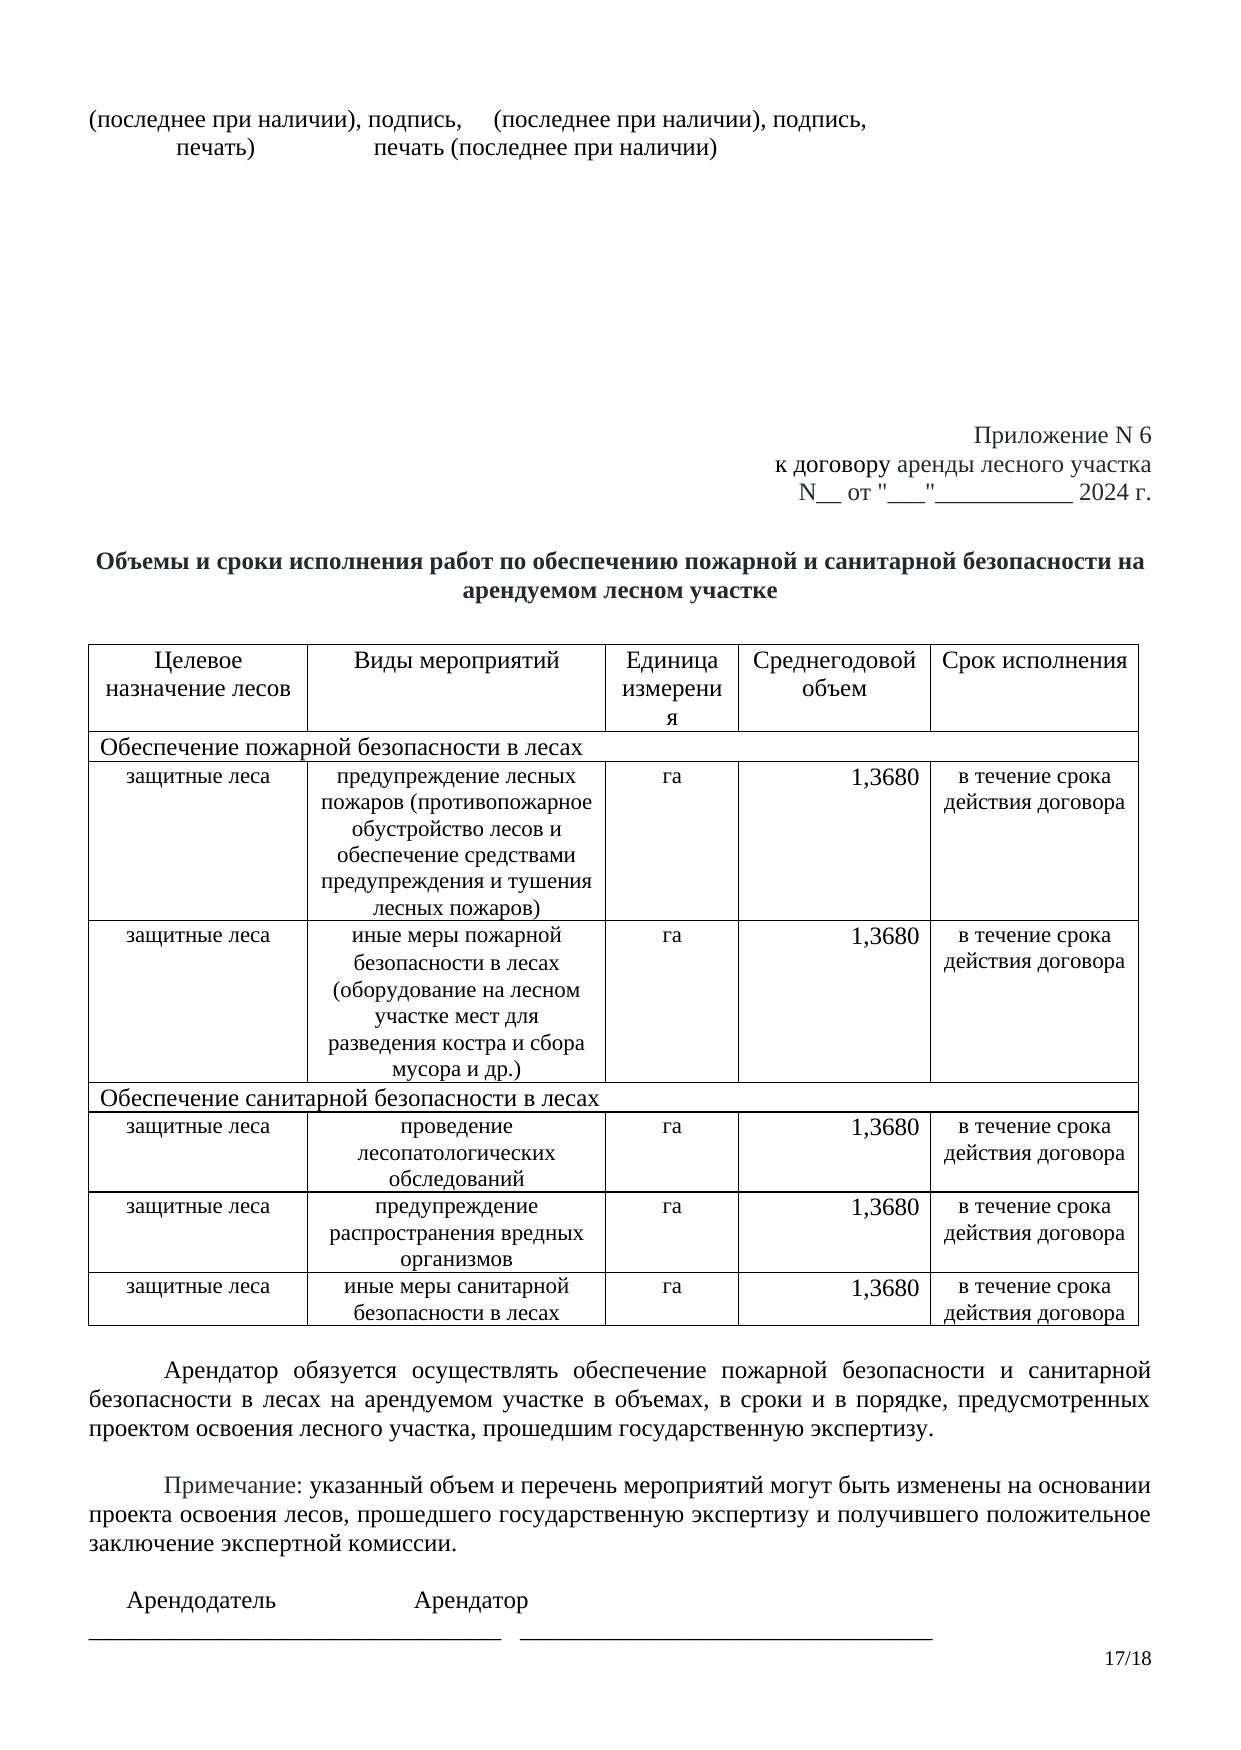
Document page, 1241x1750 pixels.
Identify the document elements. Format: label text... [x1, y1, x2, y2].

table_cell иные меры санитарной безопасности в лесах [308, 1273, 605, 1325]
table_cell 1,3680 [739, 1113, 930, 1191]
table_cell га [606, 1113, 738, 1191]
table_cell в течение срока действия договора [931, 1193, 1138, 1272]
text Арендатор обязуется осуществлять обеспечение пожарной безопасности и санитарной безопасности в лесах на арендуемом участке в объемах, в сроки и в порядке, предусмотренных проектом освоения лесного участка, прошедшим государственную экспертизу. [89, 1355, 1152, 1441]
table_cell защитные леса [89, 762, 307, 920]
table_cell иные меры пожарной безопасности в лесах (оборудование на лесном участке мест для разведения костра и сбора мусора и др.) [308, 921, 605, 1082]
text (последнее при наличии), подпись, (последнее при наличии), подпись, [89, 104, 1152, 132]
table_header Срок исполнения [931, 645, 1138, 731]
table_cell 1,3680 [739, 1273, 930, 1325]
table_cell Обеспечение санитарной безопасности в лесах [89, 1083, 1138, 1111]
text Примечание: указанный объем и перечень мероприятий могут быть изменены на основании проекта освоения лесов, прошедшего государственную экспертизу и получившего положительное заключение экспертной комиссии. [89, 1470, 1152, 1556]
table_cell предупреждение распространения вредных организмов [308, 1193, 605, 1272]
table_header Целевое назначение лесов [89, 645, 307, 731]
table_cell 1,3680 [739, 921, 930, 1082]
table_cell в течение срока действия договора [931, 1273, 1138, 1325]
table_cell защитные леса [89, 1273, 307, 1325]
table_cell 1,3680 [739, 1193, 930, 1272]
text Арендодатель Арендатор [89, 1585, 1152, 1614]
table_cell проведение лесопатологических обследований [308, 1113, 605, 1191]
table_cell защитные леса [89, 1193, 307, 1272]
table_cell предупреждение лесных пожаров (противопожарное обустройство лесов и обеспечение средствами предупреждения и тушения лесных пожаров) [308, 762, 605, 920]
table_cell Обеспечение пожарной безопасности в лесах [89, 732, 1138, 761]
subtitle Объемы и сроки исполнения работ по обеспечению пожарной и санитарной безопасности на арендуемом лесном участке [89, 546, 1152, 604]
table_cell га [606, 921, 738, 1082]
table_header Виды мероприятий [308, 645, 605, 731]
table_cell га [606, 762, 738, 920]
table_header Среднегодовой объем [739, 645, 930, 731]
table_cell га [606, 1193, 738, 1272]
table_cell 1,3680 [739, 762, 930, 920]
table_cell в течение срока действия договора [931, 921, 1138, 1082]
table_cell га [606, 1273, 738, 1325]
table_cell в течение срока действия договора [931, 762, 1138, 920]
table_cell защитные леса [89, 921, 307, 1082]
text _________________________________ _________________________________ [89, 1614, 1152, 1643]
table_cell в течение срока действия договора [931, 1113, 1138, 1191]
table_cell защитные леса [89, 1113, 307, 1191]
text Приложение N 6 к договору аренды лесного участка N__ от "___"___________ 2024 г. [89, 420, 1152, 506]
text печать) печать (последнее при наличии) [89, 132, 1152, 161]
table_header Единица измерения [606, 645, 738, 731]
